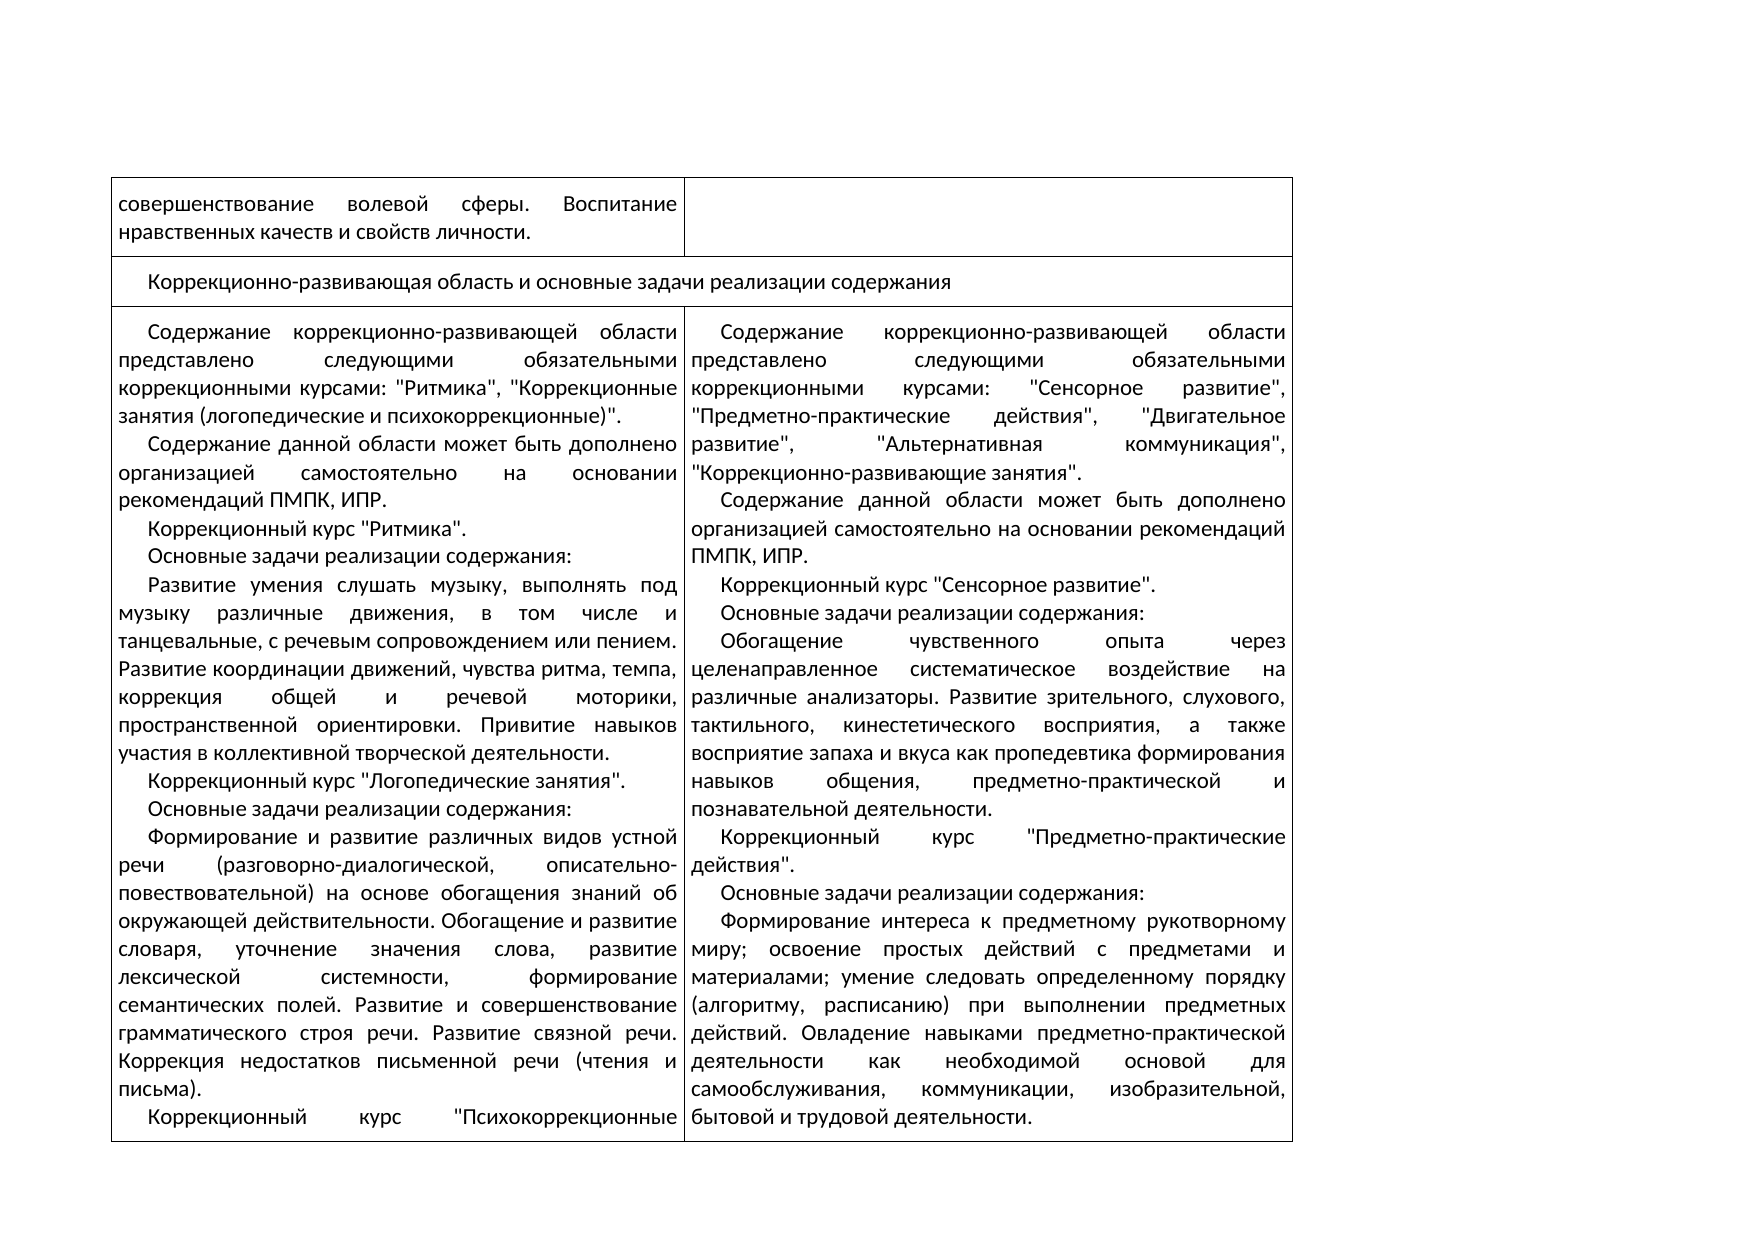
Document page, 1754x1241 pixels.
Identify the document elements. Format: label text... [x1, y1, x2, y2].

table_cell Коррекционно-развивающая область и основные задачи реализации содержания [112, 257, 1292, 306]
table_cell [112, 307, 684, 1141]
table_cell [112, 178, 684, 256]
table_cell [685, 307, 1292, 1141]
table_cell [685, 178, 1292, 256]
